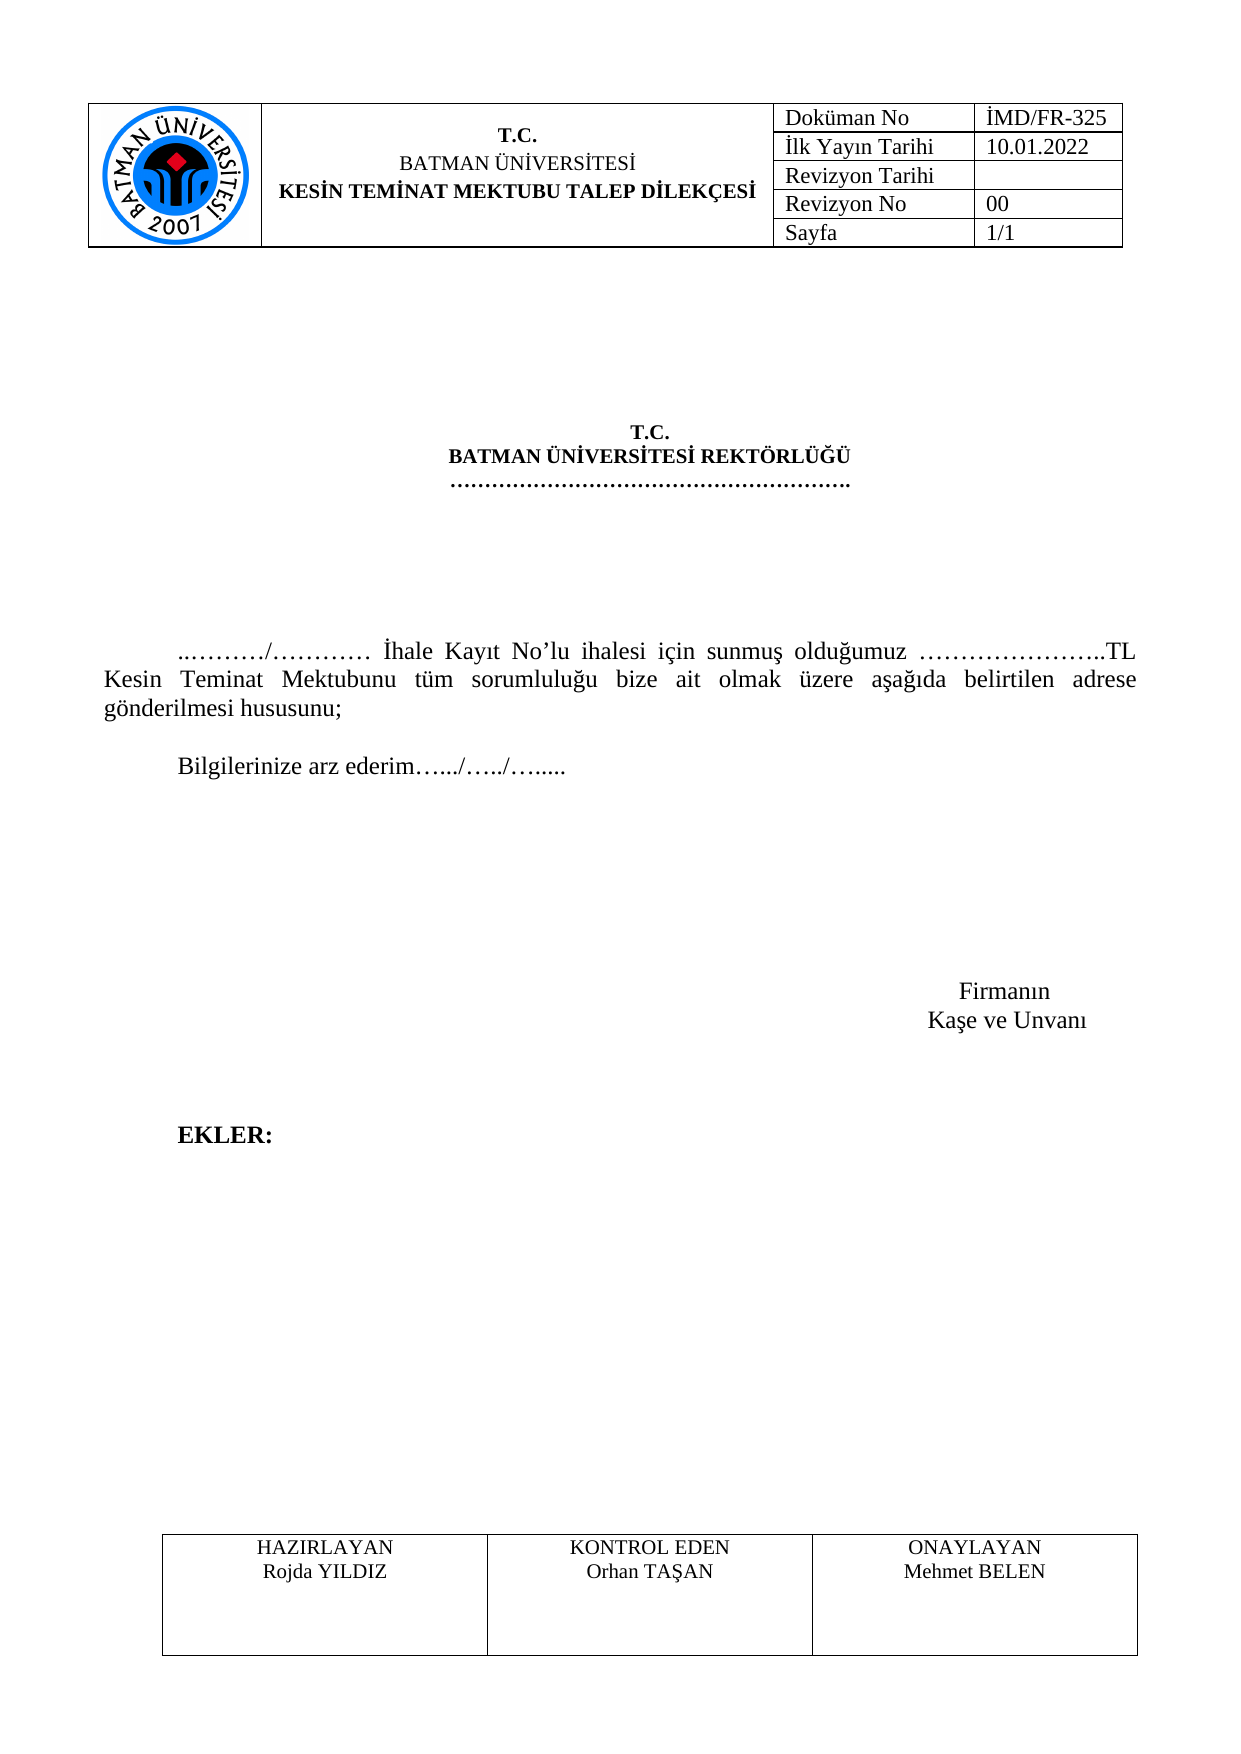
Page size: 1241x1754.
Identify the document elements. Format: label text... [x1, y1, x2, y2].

text …………………………………………………. [103, 468, 1196, 492]
text T.C. [103, 420, 1196, 444]
text Bilgilerinize arz ederim….../…../…..... [103, 751, 1196, 779]
text BATMAN ÜNİVERSİTESİ REKTÖRLÜĞÜ [103, 444, 1196, 468]
text Firmanın [103, 976, 1196, 1005]
picture [100, 104, 250, 246]
text EKLER: [103, 1120, 1196, 1149]
text ..………/………… İhale Kayıt No’lu ihalesi için sunmuş olduğumuz …………………..TL Kesin Teminat Mektubunu tüm sorumluluğu bize ait olmak üzere aşağıda belirtilen adrese gönderilmesi hususunu; [103, 636, 1137, 722]
text Kaşe ve Unvanı [103, 1005, 1196, 1034]
